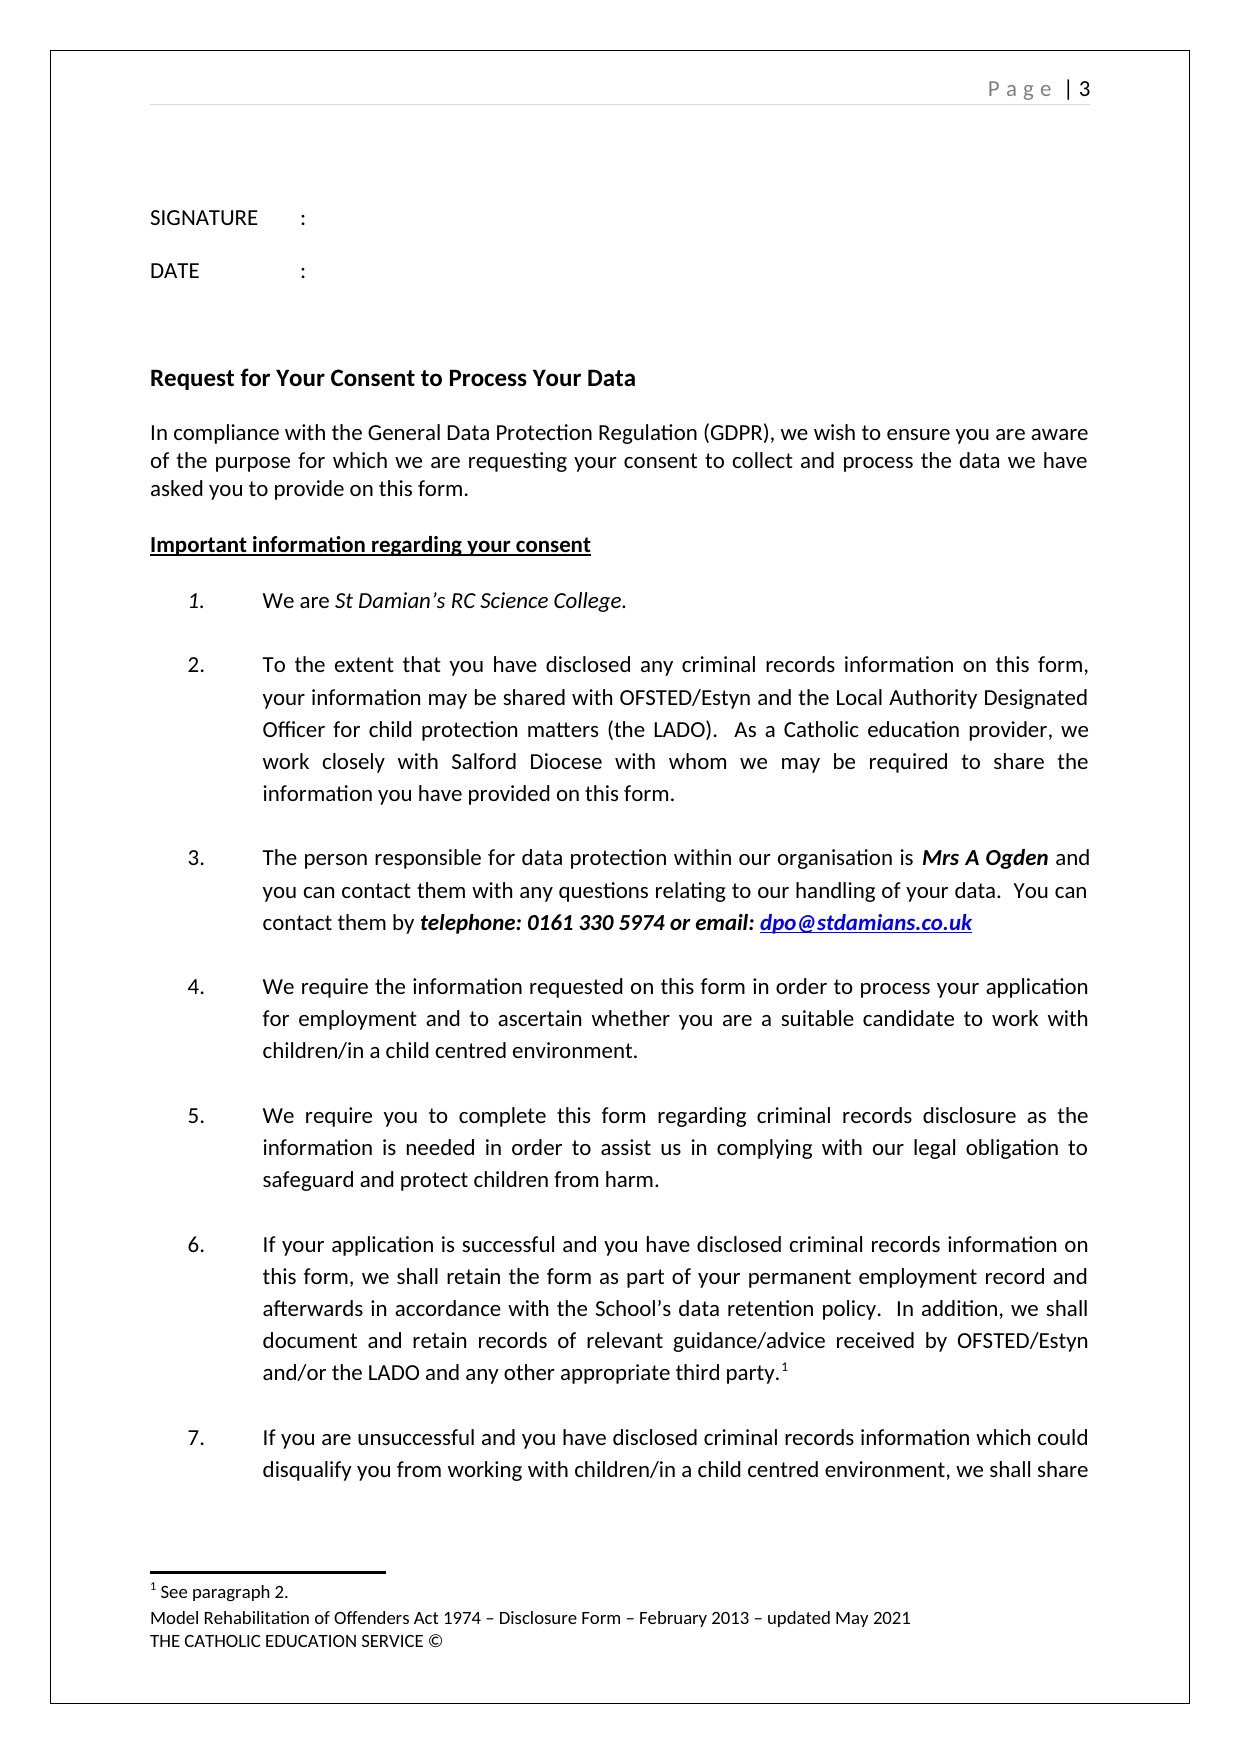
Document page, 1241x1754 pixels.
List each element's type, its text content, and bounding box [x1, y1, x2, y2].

list If your application is successful and you have disclosed criminal records information on this form, we shall retain the form as part of your permanent employment record and afterwards in accordance with the School’s data retention policy. In addition, we shall document and retain records of relevant guidance/advice received by OFSTED/Estyn and/or the LADO and any other appropriate third party. [187, 1230, 1090, 1387]
list The person responsible for data protection within our organisation is Mrs A Ogden and you can contact them with any questions relating to our handling of your data. You can contact them by telephone: 0161 330 5974 or email: dpo@stdamians.co.uk [187, 843, 1090, 936]
text Important information regarding your consent [150, 530, 1090, 558]
list We require the information requested on this form in order to process your application for employment and to ascertain whether you are a suitable candidate to work with children/in a child centred environment. [187, 972, 1090, 1065]
text In compliance with the General Data Protection Regulation (GDPR), we wish to ensure you are aware of the purpose for which we are requesting your consent to collect and process the data we have asked you to provide on this form. [150, 418, 1090, 502]
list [187, 1423, 1090, 1483]
text Request for Your Consent to Process Your Data [150, 362, 1090, 393]
text DATE : [150, 256, 1090, 284]
text SIGNATURE : [150, 203, 1090, 231]
list We are St Damian’s RC Science College. [187, 586, 1090, 614]
list We require you to complete this form regarding criminal records disclosure as the information is needed in order to assist us in complying with our legal obligation to safeguard and protect children from harm. [187, 1101, 1090, 1193]
list To the extent that you have disclosed any criminal records information on this form, your information may be shared with OFSTED/Estyn and the Local Authority Designated Officer for child protection matters (the LADO). As a Catholic education provider, we work closely with Salford Diocese with whom we may be required to share the information you have provided on this form. [187, 650, 1090, 807]
